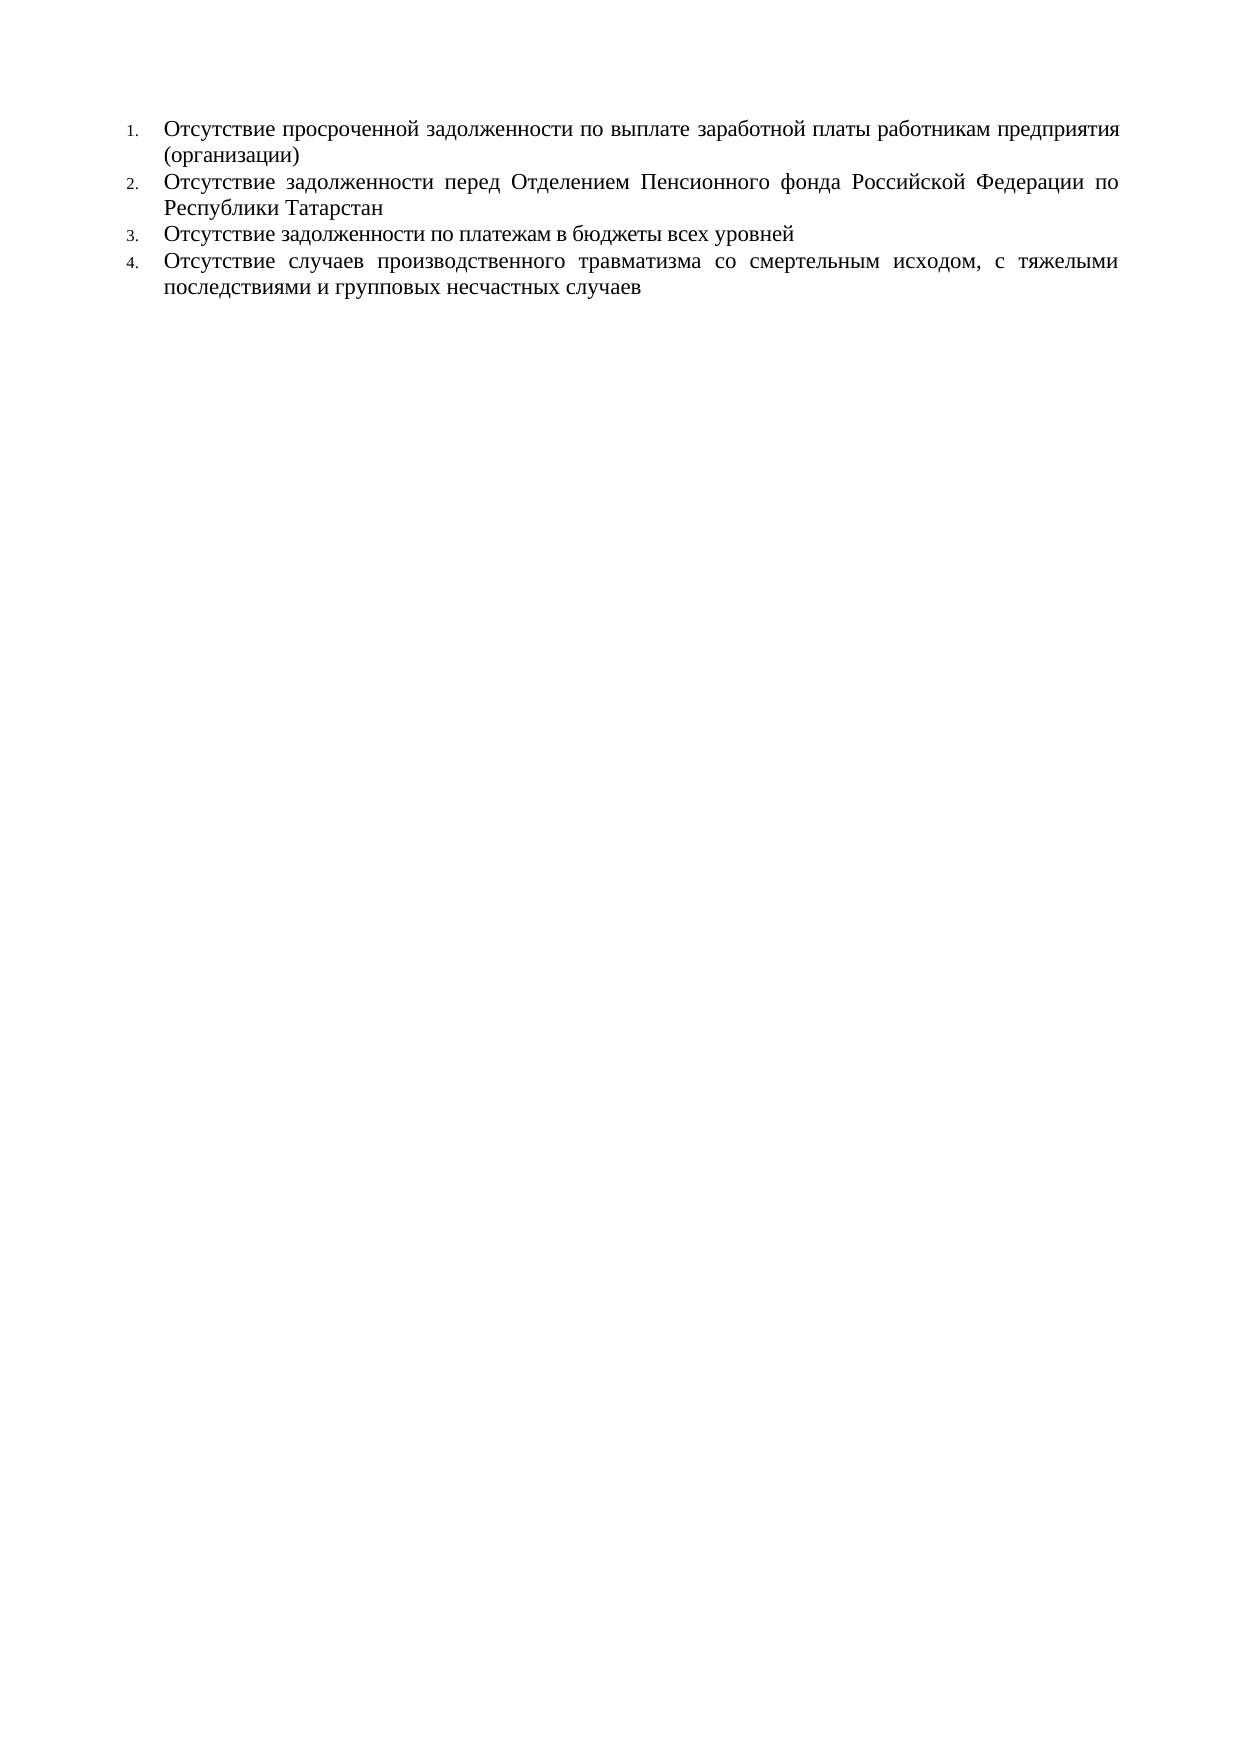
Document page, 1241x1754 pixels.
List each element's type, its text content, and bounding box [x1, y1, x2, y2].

list Отсутствие задолженности перед Отделением Пенсионного фонда Российской Федерации по Республики Татарстан [126, 168, 1120, 220]
list Отсутствие случаев производственного травматизма со смертельным исходом, с тяжелыми последствиями и групповых несчастных случаев [126, 247, 1120, 299]
list Отсутствие задолженности по платежам в бюджеты всех уровней [126, 220, 1120, 247]
list Отсутствие просроченной задолженности по выплате заработной платы работникам предприятия (организации) [126, 115, 1120, 168]
